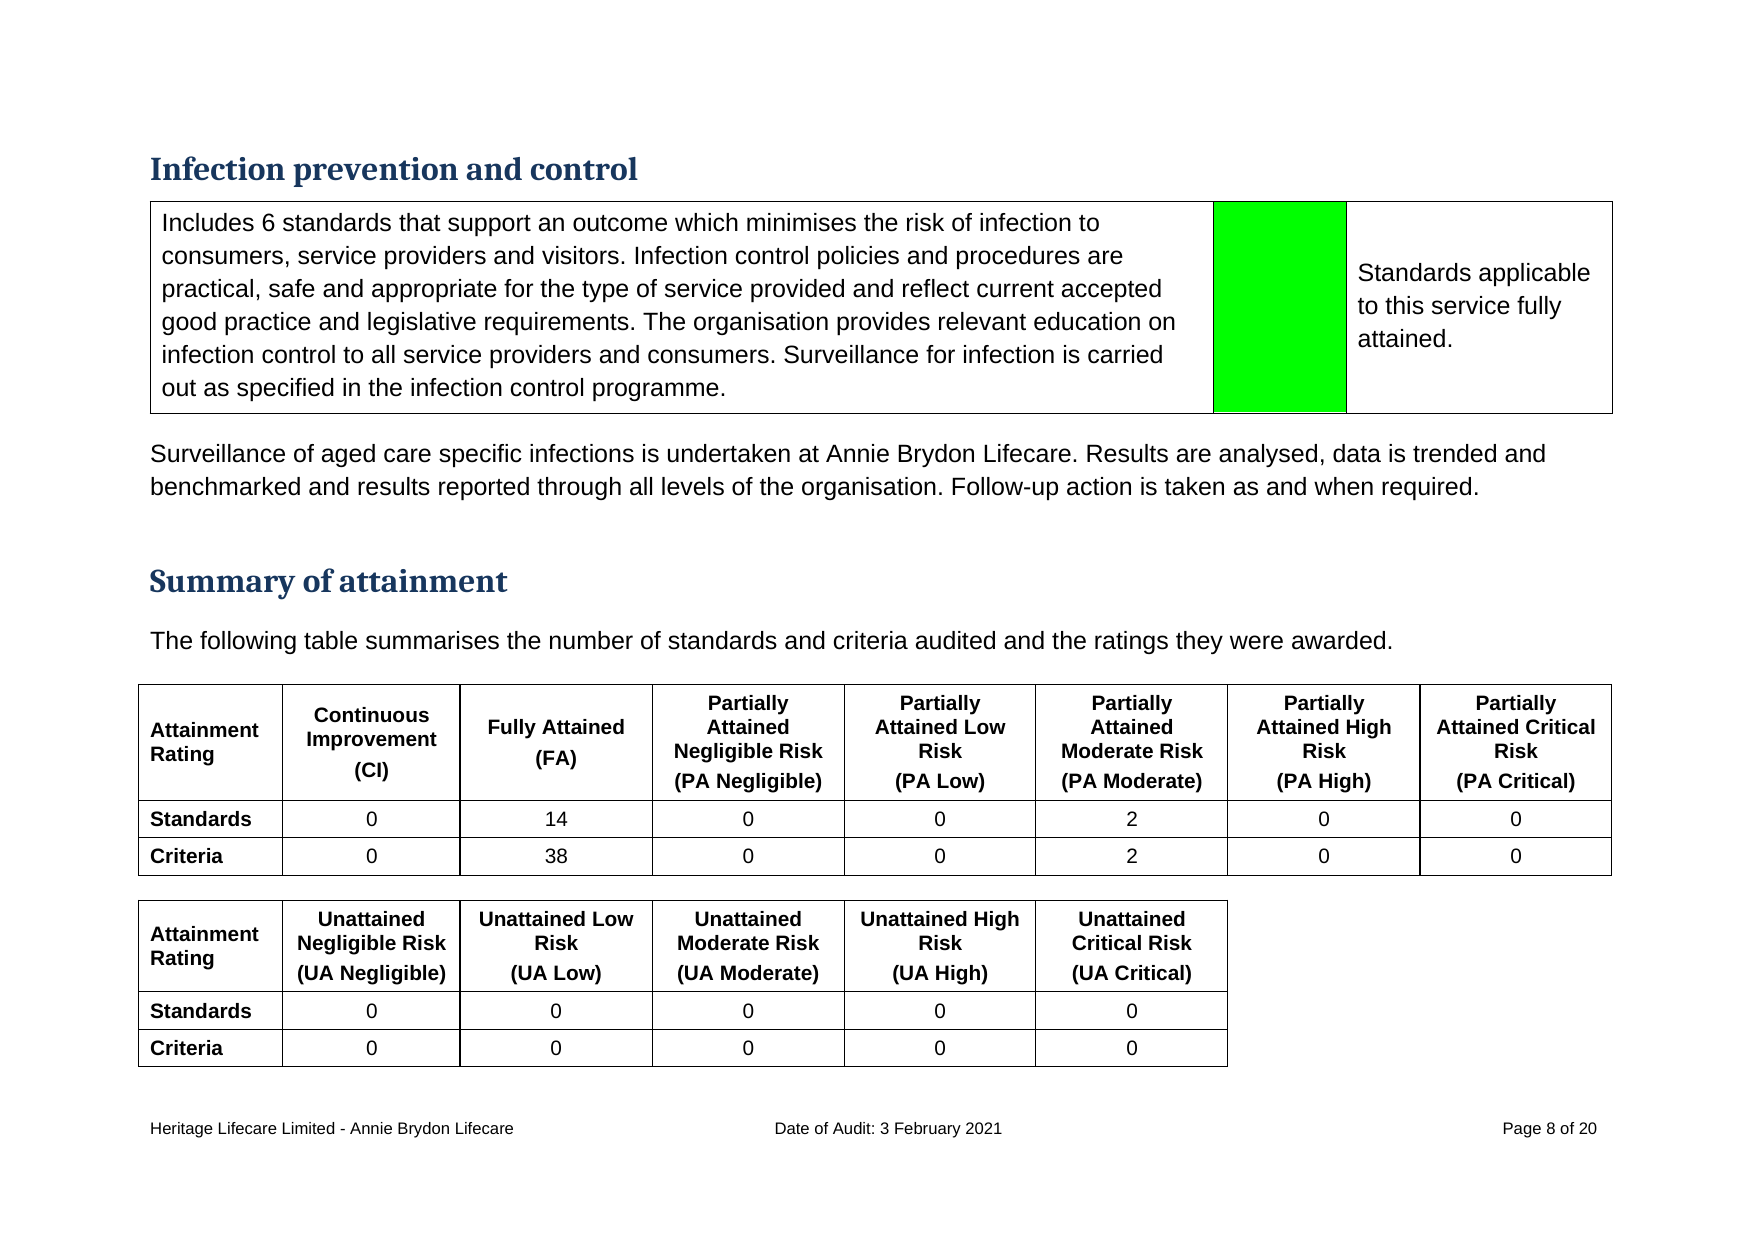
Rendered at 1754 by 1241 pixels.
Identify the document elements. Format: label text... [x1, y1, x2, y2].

table_cell 0 [653, 838, 844, 874]
table_header Partially Attained Negligible Risk (PA Negligible) [653, 685, 844, 799]
table_cell 14 [461, 801, 652, 837]
table_cell 0 [845, 992, 1035, 1029]
table_cell 0 [283, 801, 459, 837]
table_header Partially Attained Moderate Risk (PA Moderate) [1036, 685, 1227, 799]
table_header Unattained Low Risk (UA Low) [461, 901, 652, 991]
table_header Partially Attained Low Risk (PA Low) [845, 685, 1035, 799]
table_header Includes 6 standards that support an outcome which minimises the risk of infection to consumers, service providers and visitors. Infection control policies and procedures are practical, safe and appropriate for the type of service provided and reflect current accepted good practice and legislative requirements. The organisation provides relevant education on infection control to all service providers and consumers. Surveillance for infection is carried out as specified in the infection control programme. [151, 202, 1213, 412]
table_header Unattained Moderate Risk (UA Moderate) [653, 901, 844, 991]
table_cell 0 [283, 992, 459, 1029]
table_cell Criteria [139, 838, 282, 874]
table_cell 0 [653, 1030, 844, 1066]
table_cell Criteria [139, 1030, 282, 1066]
table_cell 0 [653, 992, 844, 1029]
table_cell 0 [1421, 801, 1611, 837]
table_header Partially Attained Critical Risk (PA Critical) [1421, 685, 1611, 799]
table_cell 0 [1228, 838, 1419, 874]
table_cell 0 [653, 801, 844, 837]
table_cell 0 [845, 801, 1035, 837]
table_header Attainment Rating [139, 901, 282, 991]
table_cell 2 [1036, 838, 1227, 874]
table_header Standards applicable to this service fully attained. [1347, 202, 1612, 412]
table_cell Standards [139, 801, 282, 837]
table_header Partially Attained High Risk (PA High) [1228, 685, 1419, 799]
table_cell 0 [283, 1030, 459, 1066]
subtitle Infection prevention and control [150, 150, 1604, 188]
table_cell 0 [461, 992, 652, 1029]
table_cell 0 [1228, 801, 1419, 837]
subtitle Summary of attainment [150, 563, 1604, 601]
text Surveillance of aged care specific infections is undertaken at Annie Brydon Lifecare. Results are analysed, data is trended and benchmarked and results reported through all levels of the organisation. Follow-up action is taken as and when required. [150, 438, 1604, 500]
table_cell 2 [1036, 801, 1227, 837]
table_header Unattained Critical Risk (UA Critical) [1036, 901, 1227, 991]
table_cell 0 [845, 838, 1035, 874]
table_cell 38 [461, 838, 652, 874]
table_cell Standards [139, 992, 282, 1029]
table_cell 0 [461, 1030, 652, 1066]
table_header Attainment Rating [139, 685, 282, 799]
table_header Unattained Negligible Risk (UA Negligible) [283, 901, 459, 991]
table_cell 0 [1421, 838, 1611, 874]
table_header [1214, 202, 1346, 412]
table_header Unattained High Risk (UA High) [845, 901, 1035, 991]
table_header Fully Attained (FA) [461, 685, 652, 799]
table_cell 0 [845, 1030, 1035, 1066]
table_cell 0 [283, 838, 459, 874]
table_header Continuous Improvement (CI) [283, 685, 459, 799]
text The following table summarises the number of standards and criteria audited and the ratings they were awarded. [150, 626, 1604, 655]
table_cell 0 [1036, 1030, 1227, 1066]
table_cell 0 [1036, 992, 1227, 1029]
